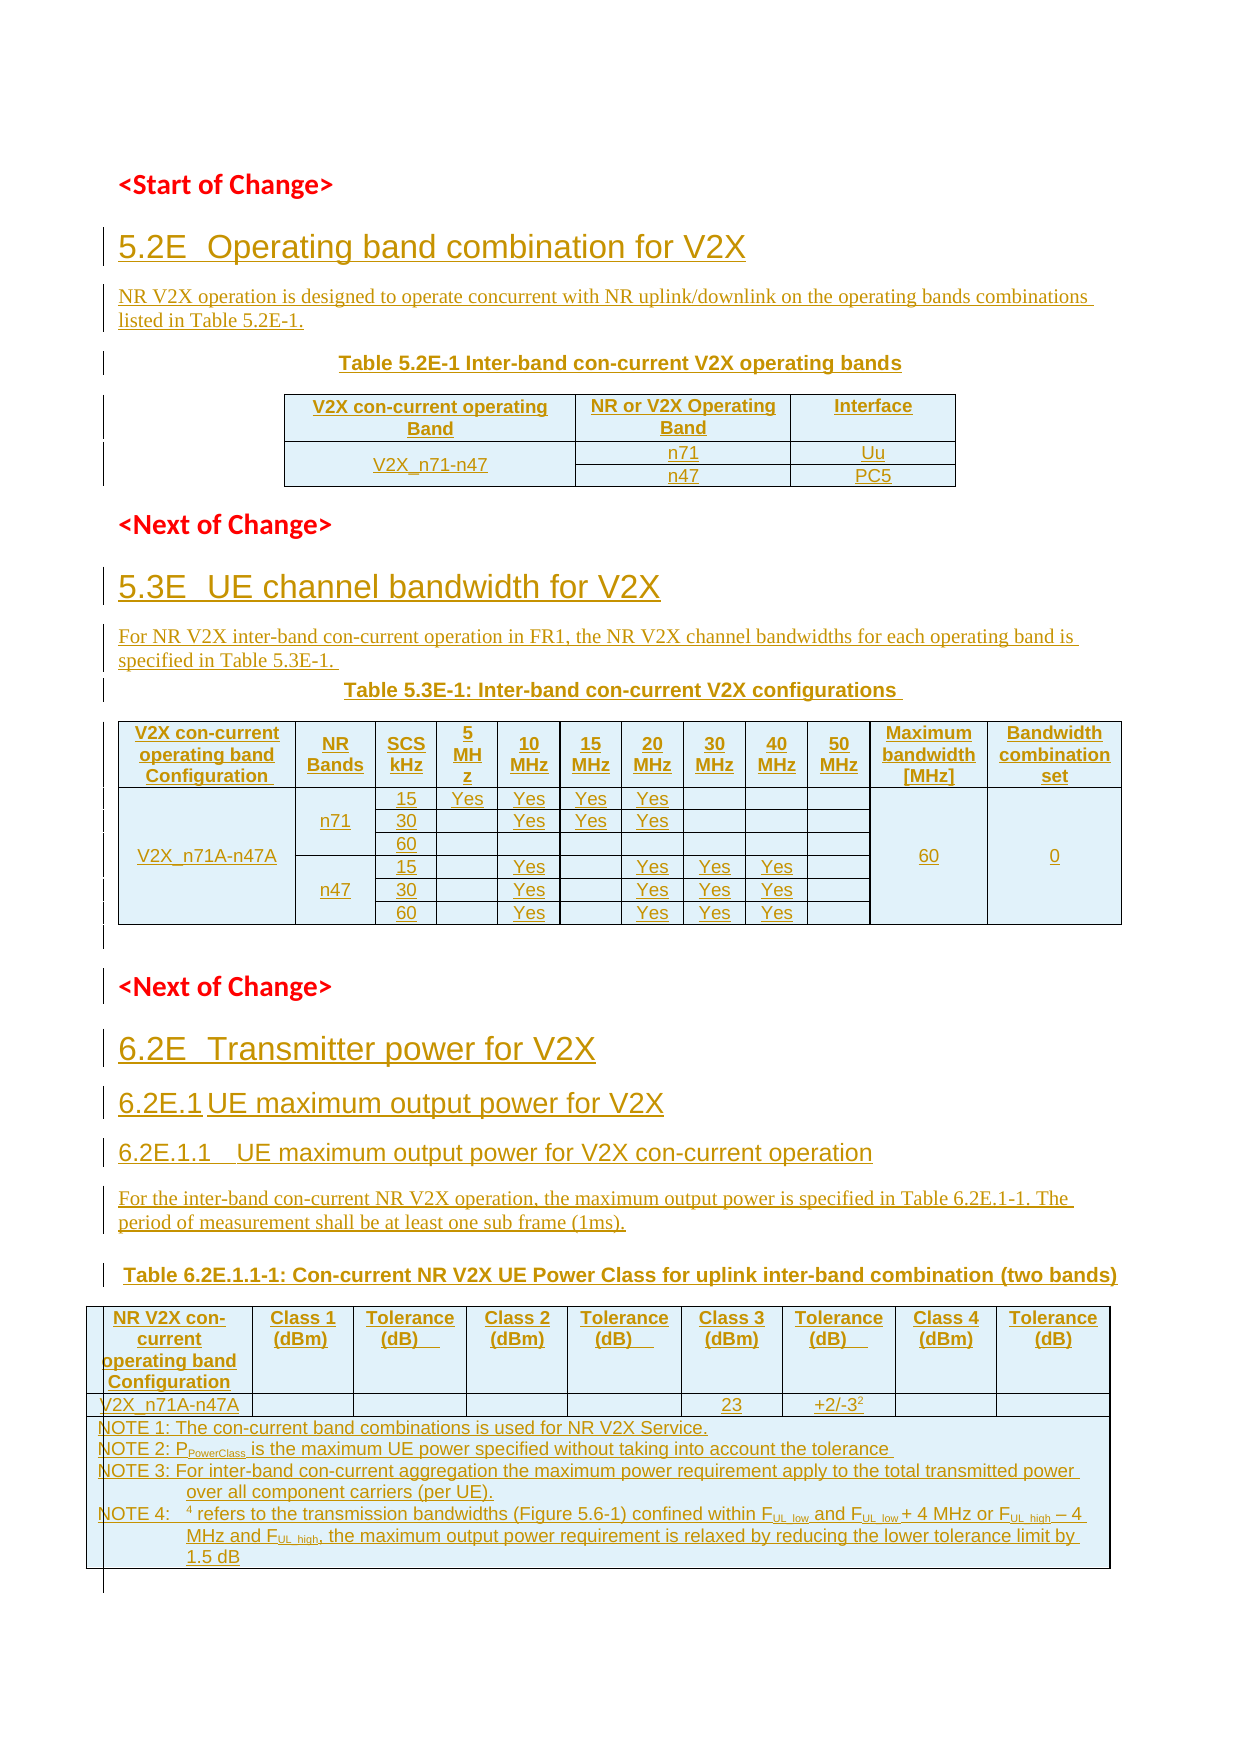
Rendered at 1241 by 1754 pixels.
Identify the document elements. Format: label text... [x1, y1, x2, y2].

subtitle <Next of Change> [118, 506, 1122, 542]
subtitle <Next of Change> [118, 968, 1122, 1004]
subtitle <Start of Change> [118, 166, 1122, 202]
